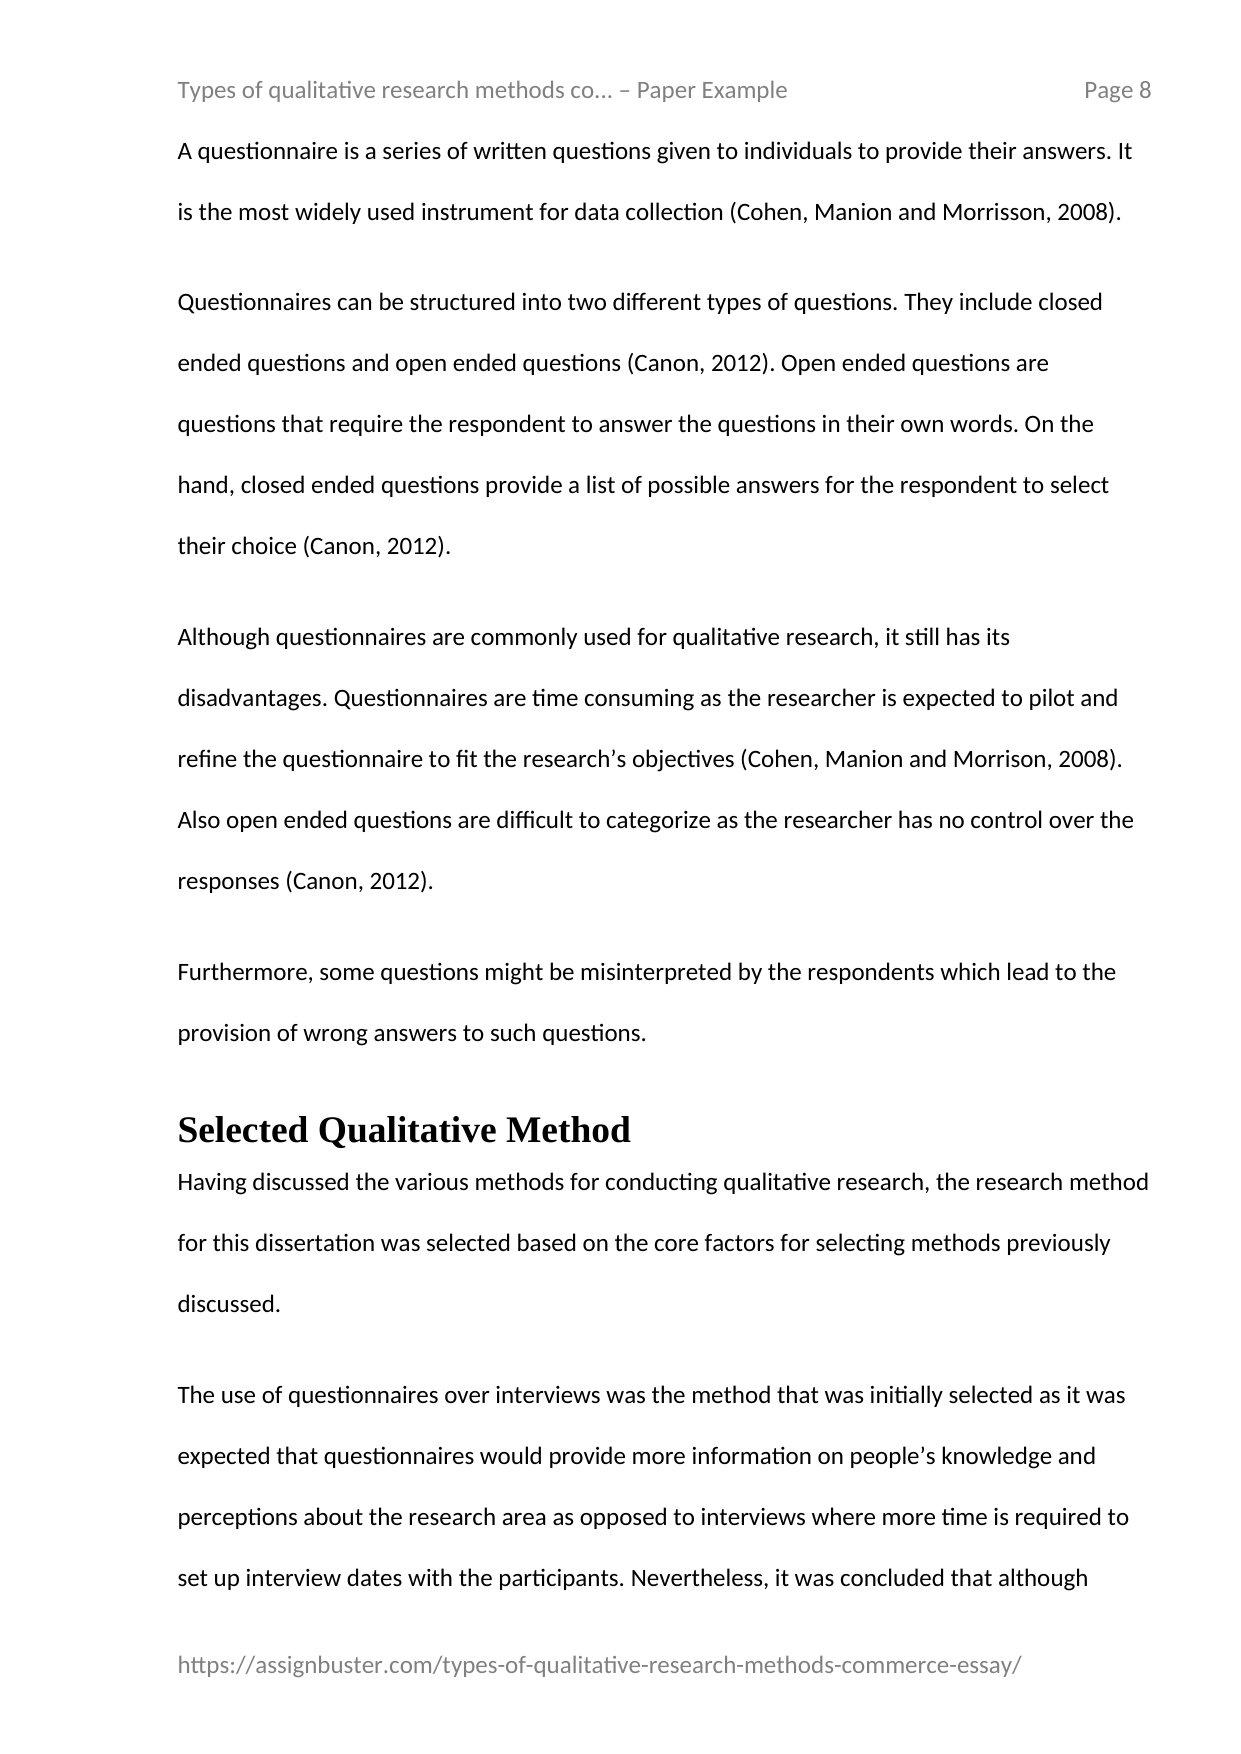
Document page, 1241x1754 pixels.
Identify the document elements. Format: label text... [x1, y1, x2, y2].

text Questionnaires can be structured into two different types of questions. They include closed ended questions and open ended questions (Canon, 2012). Open ended questions are questions that require the respondent to answer the questions in their own words. On the hand, closed ended questions provide a list of possible answers for the respondent to select their choice (Canon, 2012). [177, 286, 1152, 561]
subtitle Selected Qualitative Method [177, 1107, 1152, 1150]
text Furthermore, some questions might be misinterpreted by the respondents which lead to the provision of wrong answers to such questions. [177, 956, 1152, 1047]
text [177, 1379, 1152, 1593]
text Although questionnaires are commonly used for qualitative research, it still has its disadvantages. Questionnaires are time consuming as the researcher is expected to pilot and refine the questionnaire to fit the research’s objectives (Cohen, Manion and Morrison, 2008). Also open ended questions are difficult to categorize as the researcher has no control over the responses (Canon, 2012). [177, 621, 1152, 896]
text A questionnaire is a series of written questions given to individuals to provide their answers. It is the most widely used instrument for data collection (Cohen, Manion and Morrisson, 2008). [177, 135, 1152, 226]
text Having discussed the various methods for conducting qualitative research, the research method for this dissertation was selected based on the core factors for selecting methods previously discussed. [177, 1166, 1152, 1319]
